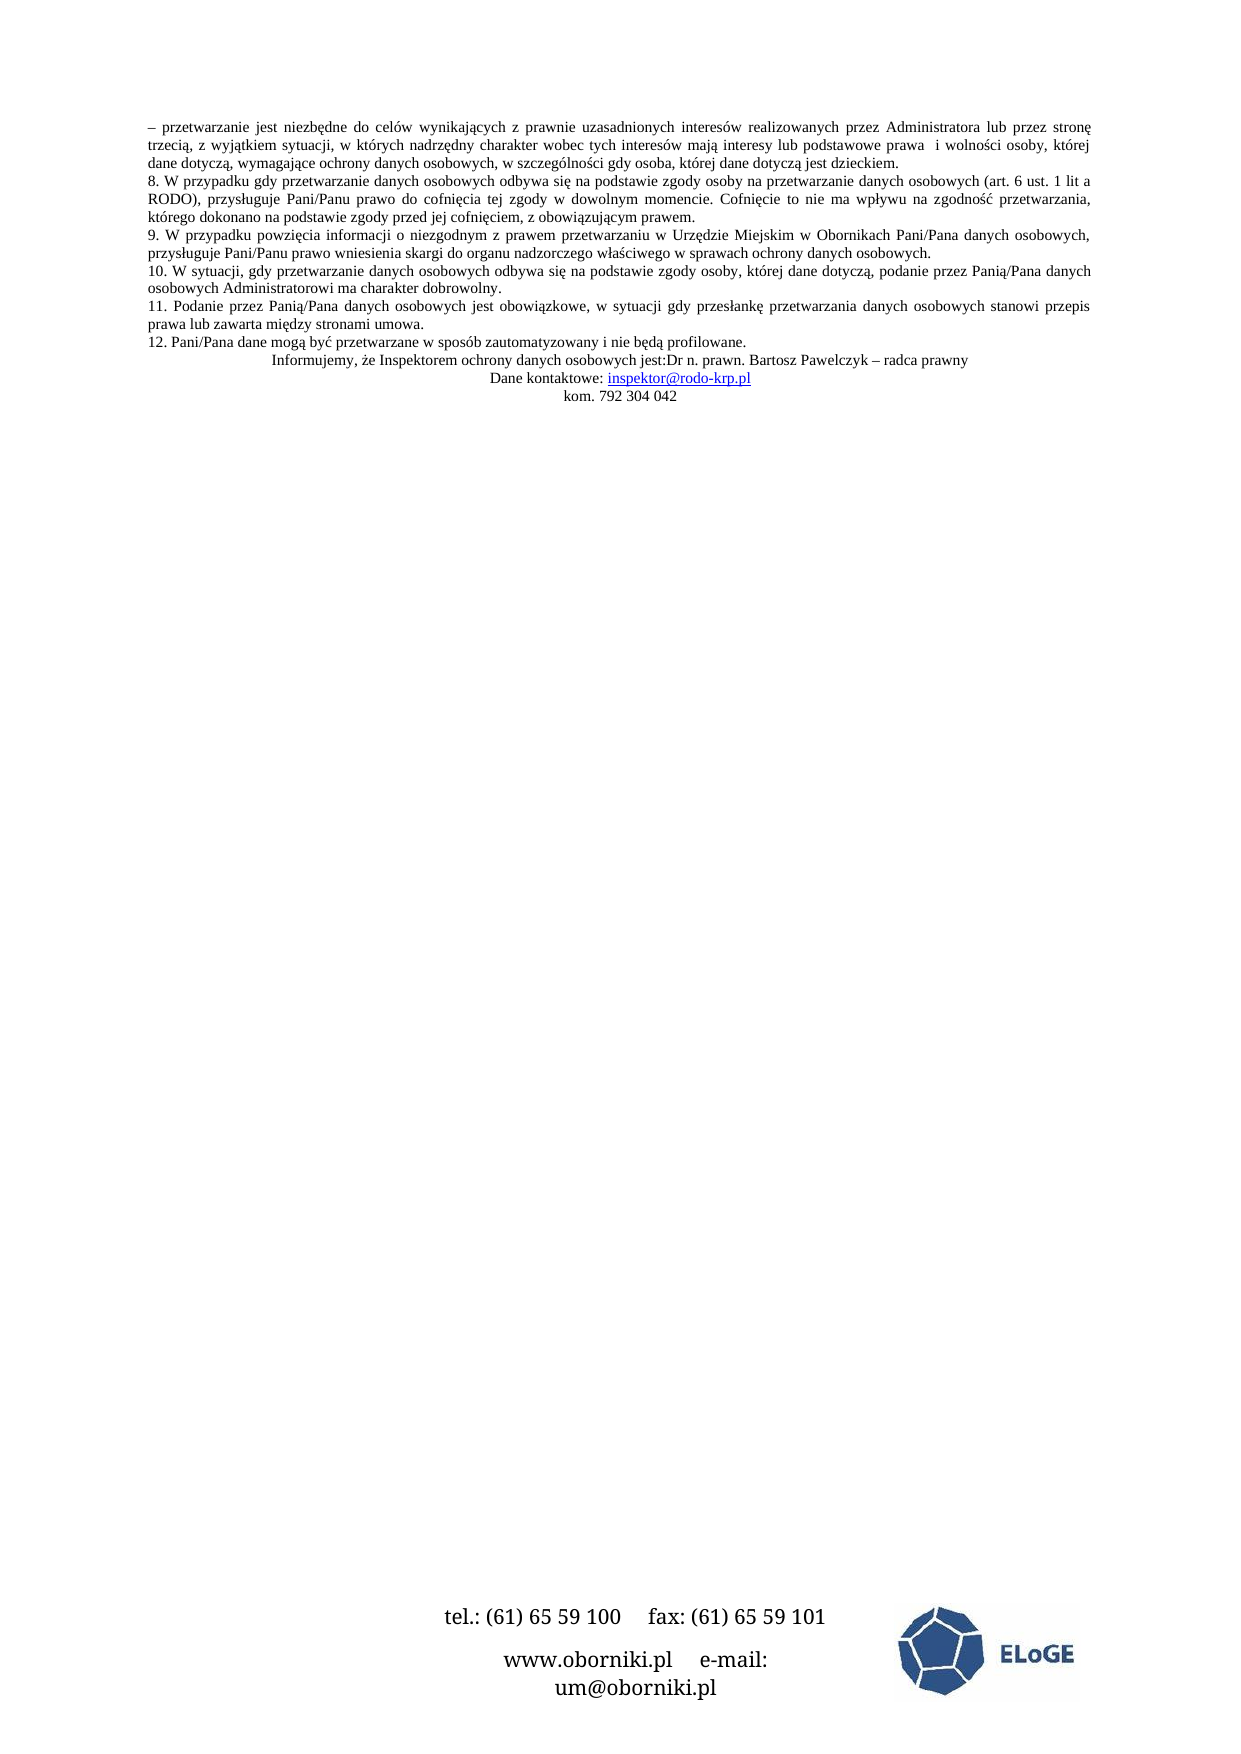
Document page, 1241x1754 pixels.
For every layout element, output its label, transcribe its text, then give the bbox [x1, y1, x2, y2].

text – przetwarzanie jest niezbędne do celów wynikających z prawnie uzasadnionych interesów realizowanych przez Administratora lub przez stronę trzecią, z wyjątkiem sytuacji, w których nadrzędny charakter wobec tych interesów mają interesy lub podstawowe prawa i wolności osoby, której dane dotyczą, wymagające ochrony danych osobowych, w szczególności gdy osoba, której dane dotyczą jest dzieckiem. [148, 118, 1092, 172]
text 12. Pani/Pana dane mogą być przetwarzane w sposób zautomatyzowany i nie będą profilowane. [148, 333, 1092, 351]
text 8. W przypadku gdy przetwarzanie danych osobowych odbywa się na podstawie zgody osoby na przetwarzanie danych osobowych (art. 6 ust. 1 lit a RODO), przysługuje Pani/Panu prawo do cofnięcia tej zgody w dowolnym momencie. Cofnięcie to nie ma wpływu na zgodność przetwarzania, którego dokonano na podstawie zgody przed jej cofnięciem, z obowiązującym prawem. [148, 172, 1092, 226]
text kom. 792 304 042 [148, 387, 1092, 405]
text Informujemy, że Inspektorem ochrony danych osobowych jest:Dr n. prawn. Bartosz Pawelczyk – radca prawny [148, 351, 1092, 369]
picture [893, 1603, 1081, 1702]
text 11. Podanie przez Panią/Pana danych osobowych jest obowiązkowe, w sytuacji gdy przesłankę przetwarzania danych osobowych stanowi przepis prawa lub zawarta między stronami umowa. [148, 297, 1092, 333]
text Dane kontaktowe: inspektor@rodo-krp.pl [148, 369, 1092, 387]
text 10. W sytuacji, gdy przetwarzanie danych osobowych odbywa się na podstawie zgody osoby, której dane dotyczą, podanie przez Panią/Pana danych osobowych Administratorowi ma charakter dobrowolny. [148, 261, 1092, 297]
text 9. W przypadku powzięcia informacji o niezgodnym z prawem przetwarzaniu w Urzędzie Miejskim w Obornikach Pani/Pana danych osobowych, przysługuje Pani/Panu prawo wniesienia skargi do organu nadzorczego właściwego w sprawach ochrony danych osobowych. [148, 226, 1092, 261]
